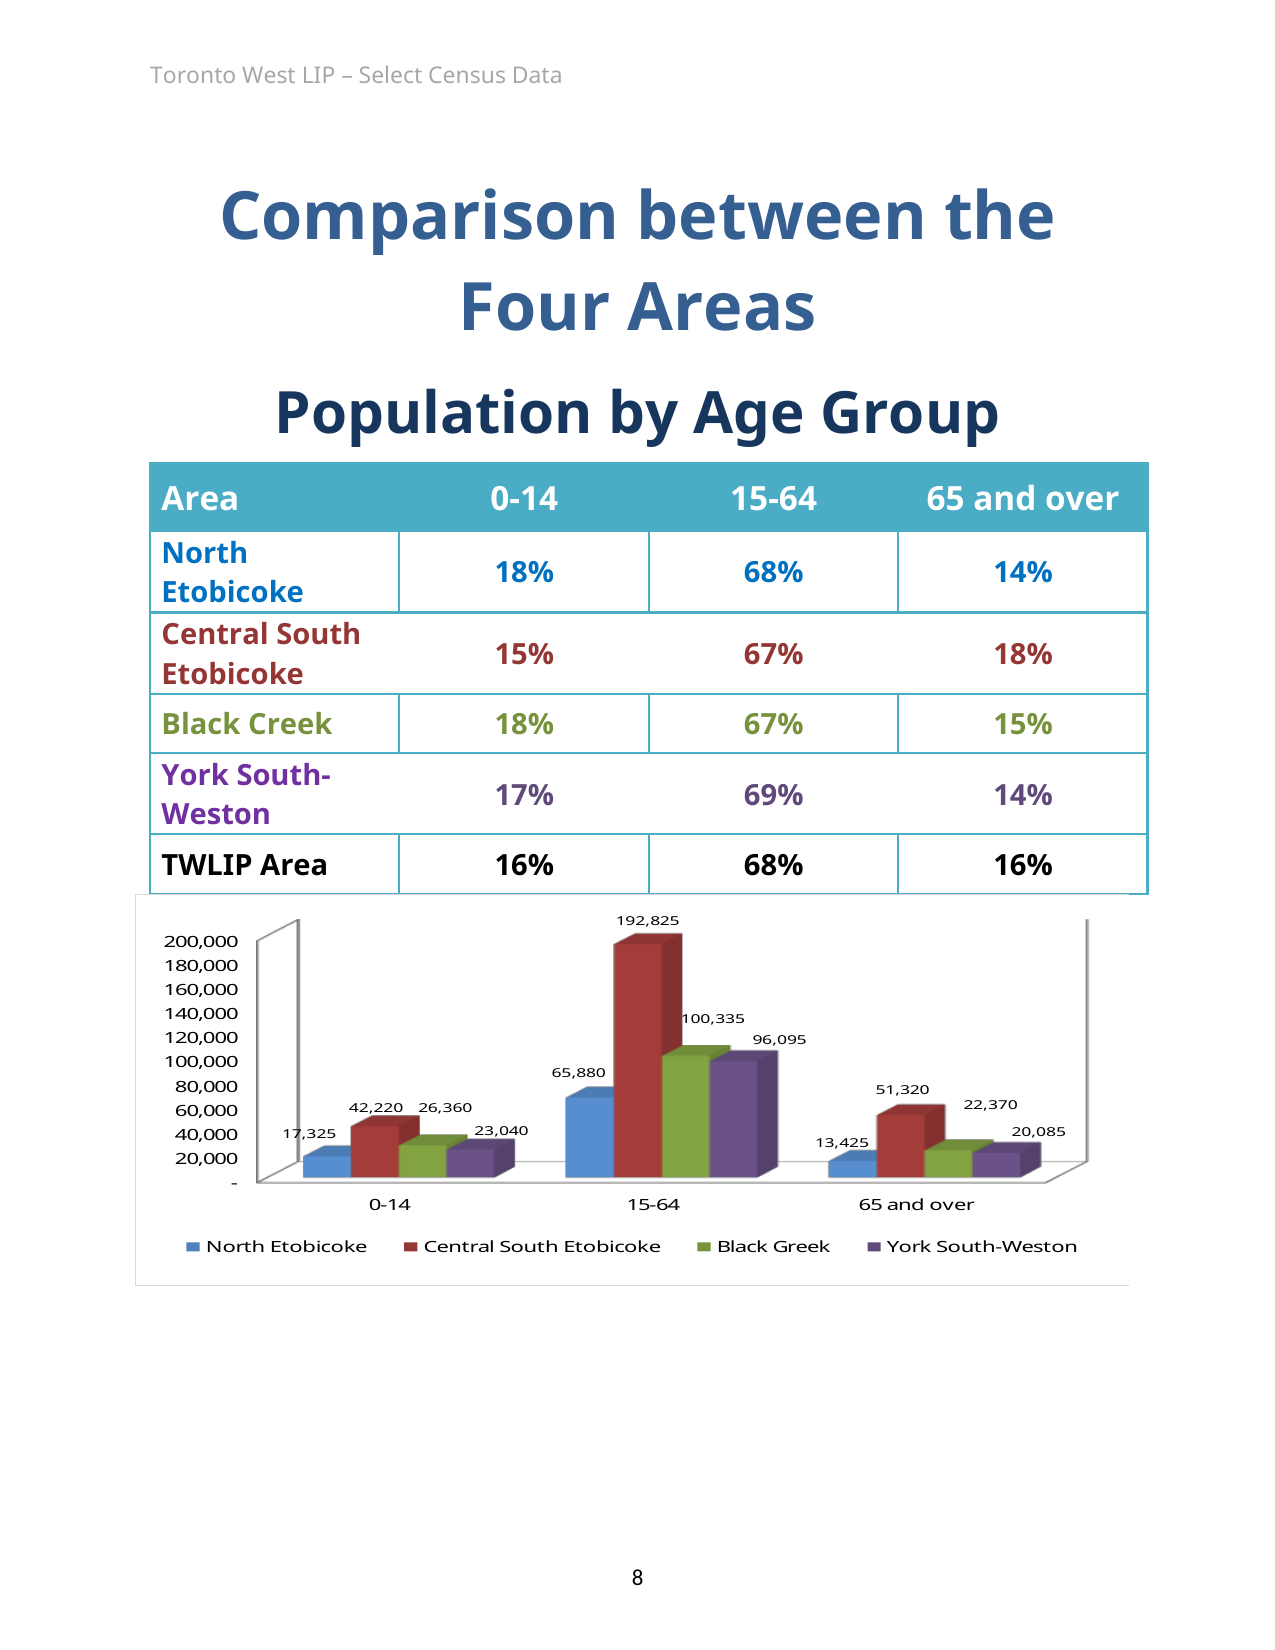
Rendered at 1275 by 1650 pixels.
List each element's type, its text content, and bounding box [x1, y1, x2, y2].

table_header 65 and over [898, 464, 1146, 530]
subtitle Comparison between the Four Areas [150, 168, 1125, 350]
table_cell 17% [399, 754, 649, 833]
table_cell 67% [650, 695, 897, 752]
table_cell 16% [400, 835, 648, 892]
table_cell 16% [899, 835, 1146, 892]
table_cell 67% [649, 614, 898, 693]
table_cell York South-Weston [151, 754, 399, 833]
table_cell North Etobicoke [151, 532, 398, 611]
table_cell 14% [899, 532, 1146, 611]
table_cell TWLIP Area [151, 835, 398, 892]
table_cell 14% [898, 754, 1146, 833]
table_cell 15% [899, 695, 1146, 752]
table_cell 18% [400, 532, 648, 611]
table_header 0-14 [399, 464, 649, 530]
table_cell 69% [649, 754, 898, 833]
table_cell 15% [399, 614, 649, 693]
table_cell 68% [650, 532, 897, 611]
table_header 15-64 [649, 464, 898, 530]
table_cell 18% [898, 614, 1146, 693]
subtitle Population by Age Group [150, 371, 1125, 450]
table_cell 18% [400, 695, 648, 752]
table_header Area [151, 464, 399, 530]
table_cell Central South Etobicoke [151, 614, 399, 693]
table_cell 68% [650, 835, 897, 892]
table_cell Black Creek [151, 695, 398, 752]
